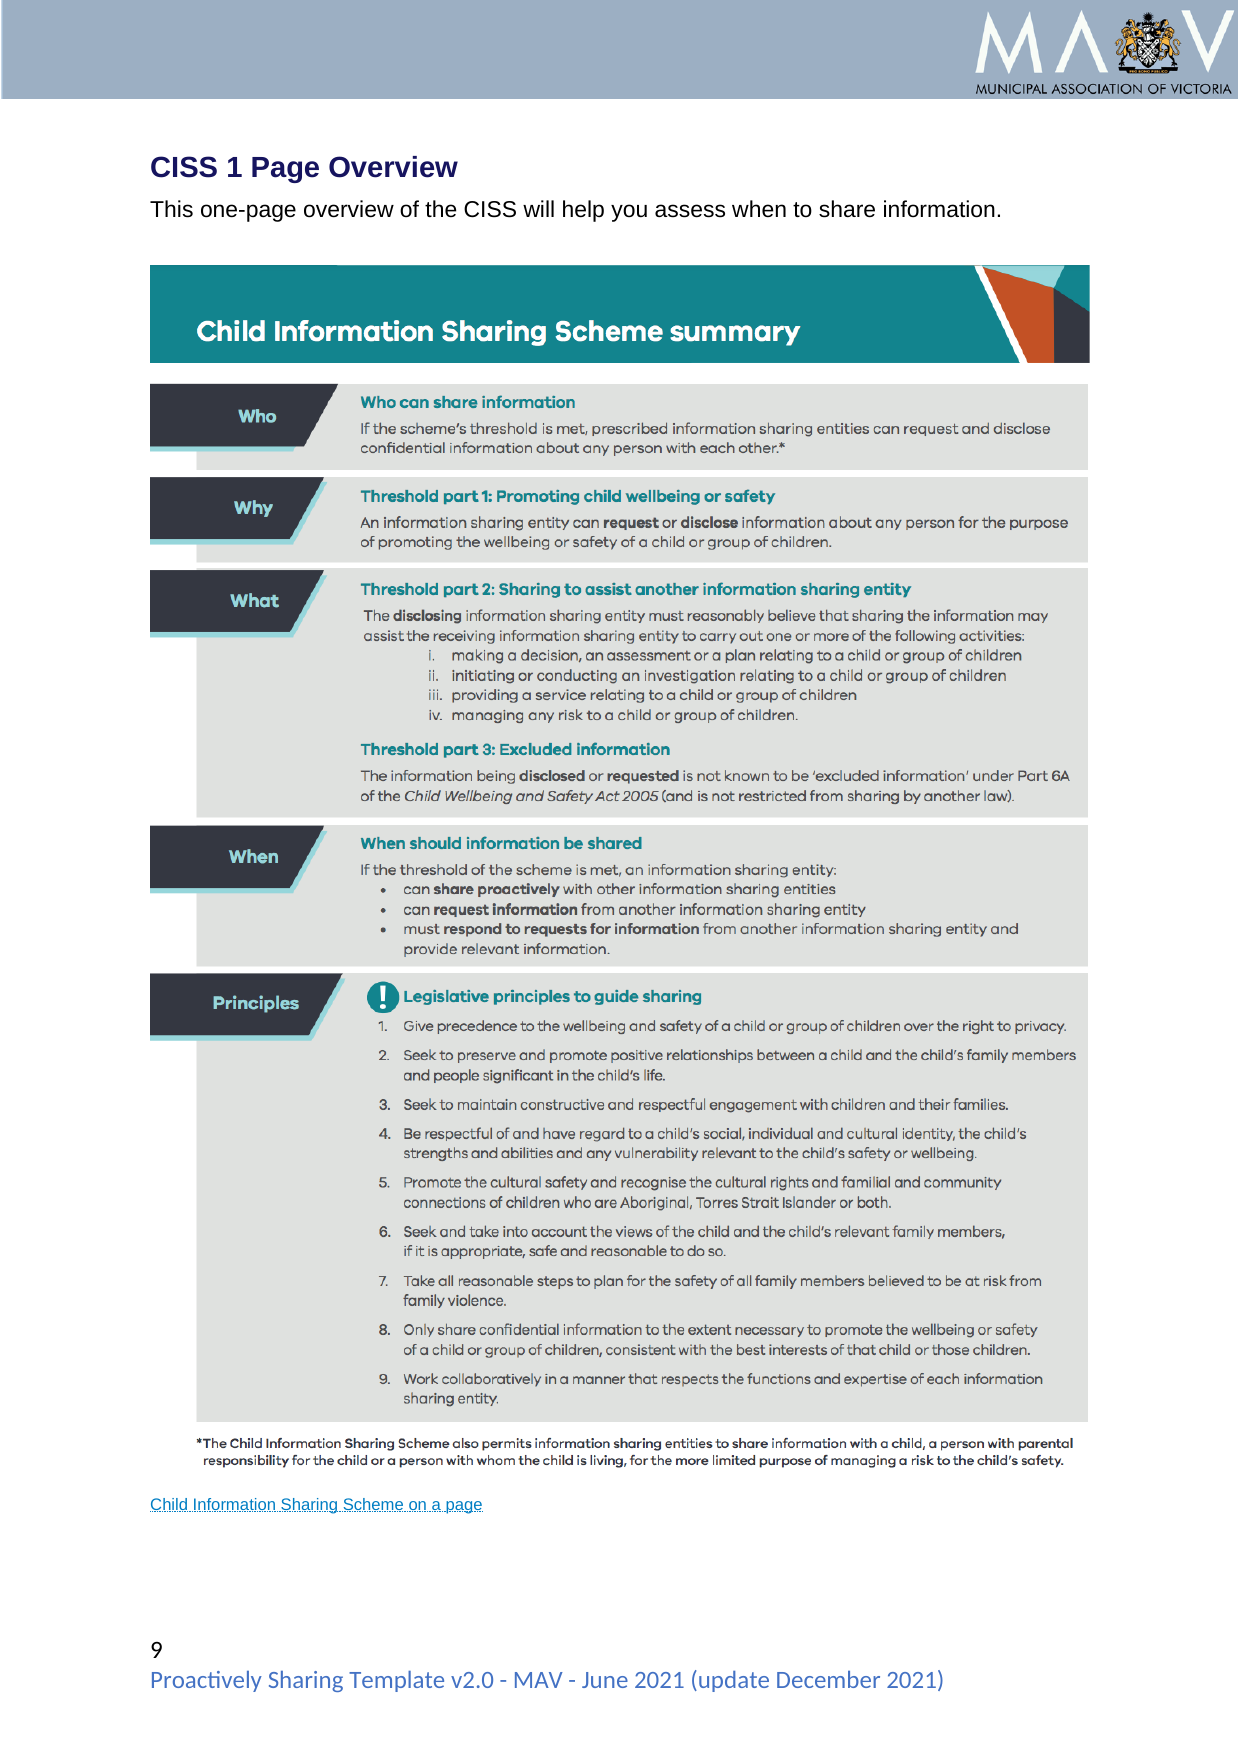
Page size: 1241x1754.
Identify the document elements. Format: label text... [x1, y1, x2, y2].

picture [150, 265, 1090, 1476]
text This one-page overview of the CISS will help you assess when to share information. [150, 196, 1090, 222]
picture [1, 0, 1238, 99]
subtitle CISS 1 Page Overview [150, 150, 1090, 183]
text Child Information Sharing Scheme on a page [150, 1494, 1090, 1513]
